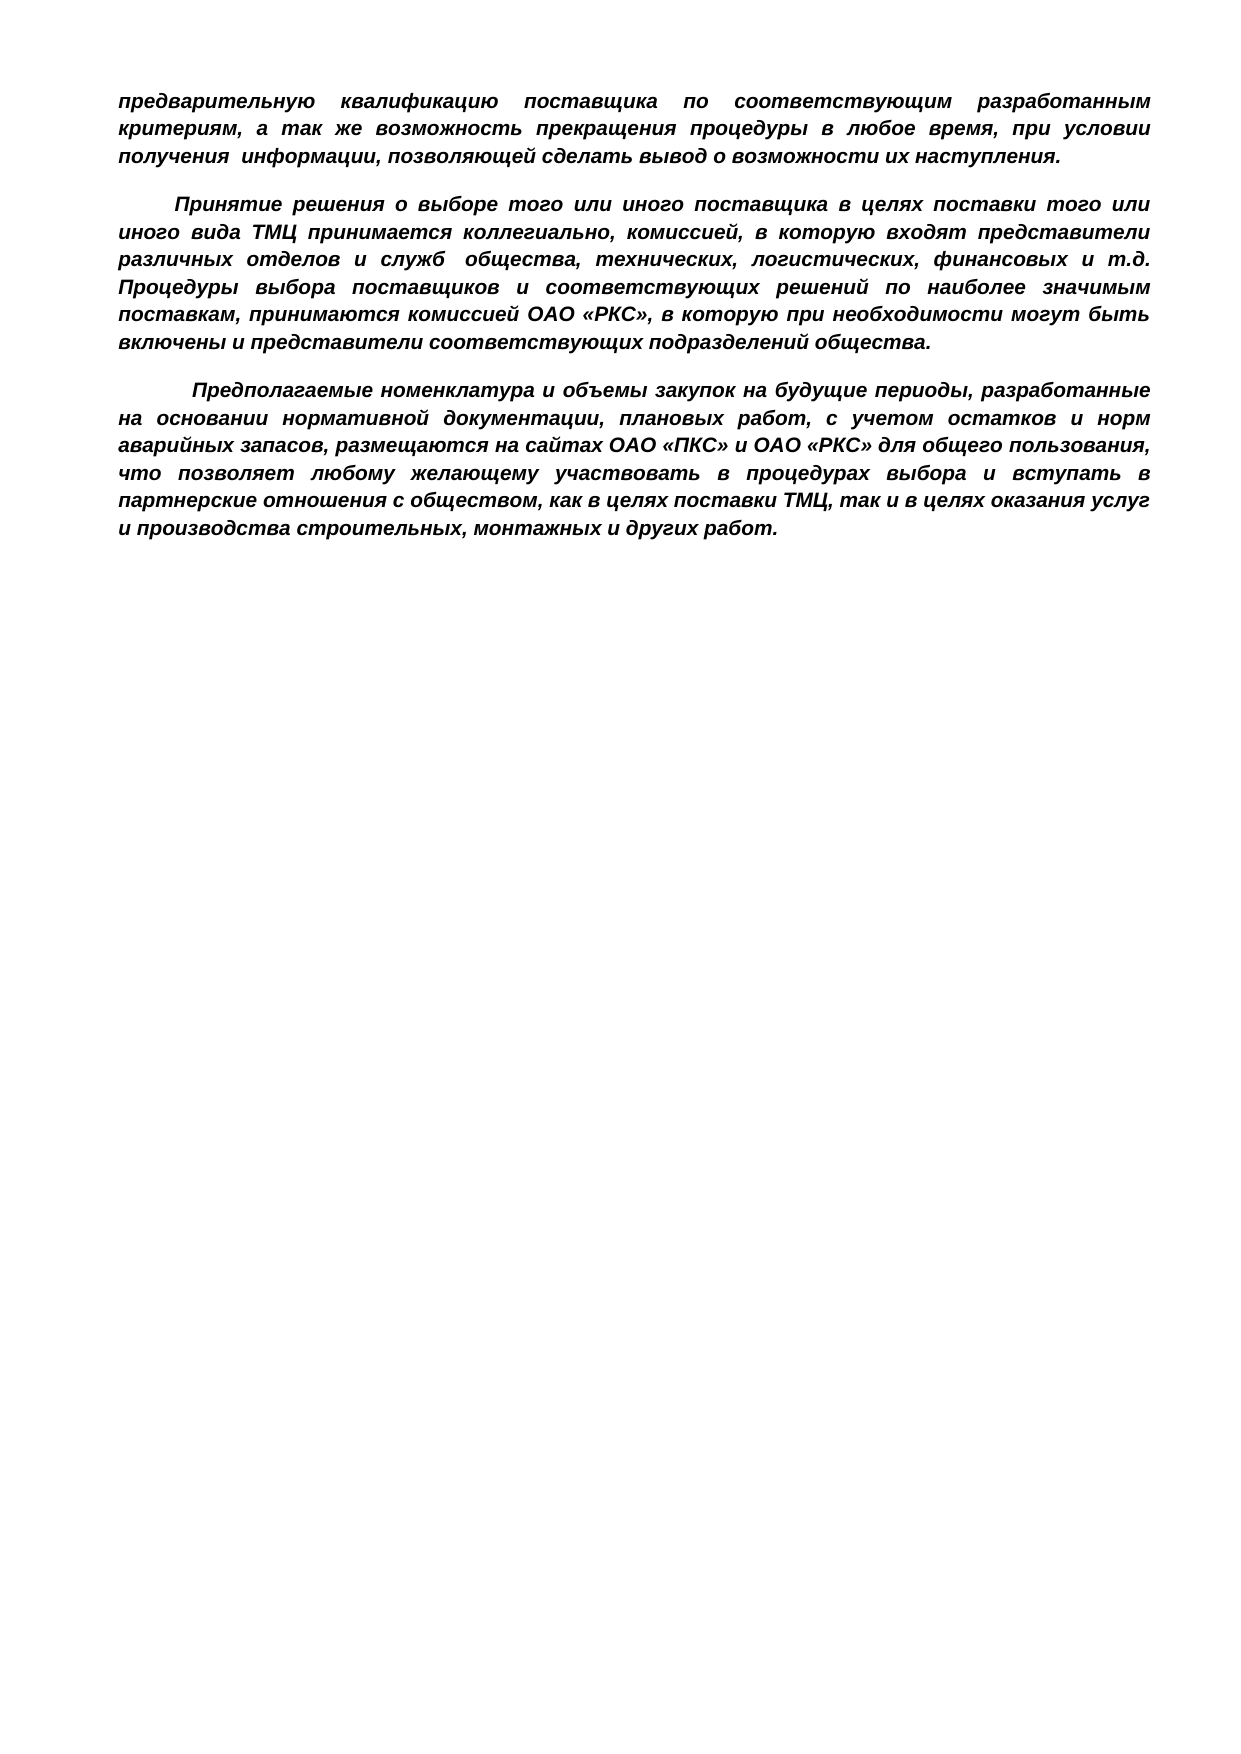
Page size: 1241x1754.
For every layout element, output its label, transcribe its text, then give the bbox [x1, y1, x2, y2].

text Принятие решения о выборе того или иного поставщика в целях поставки того или иного вида ТМЦ принимается коллегиально, комиссией, в которую входят представители различных отделов и служб общества, технических, логистических, финансовых и т.д. Процедуры выбора поставщиков и соответствующих решений по наиболее значимым поставкам, принимаются комиссией ОАО «РКС», в которую при необходимости могут быть включены и представители соответствующих подразделений общества. [118, 192, 1152, 353]
text Предполагаемые номенклатура и объемы закупок на будущие периоды, разработанные на основании нормативной документации, плановых работ, с учетом остатков и норм аварийных запасов, размещаются на сайтах ОАО «ПКС» и ОАО «РКС» для общего пользования, что позволяет любому желающему участвовать в процедурах выбора и вступать в партнерские отношения с обществом, как в целях поставки ТМЦ, так и в целях оказания услуг и производства строительных, монтажных и других работ. [118, 378, 1152, 539]
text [118, 89, 1152, 168]
